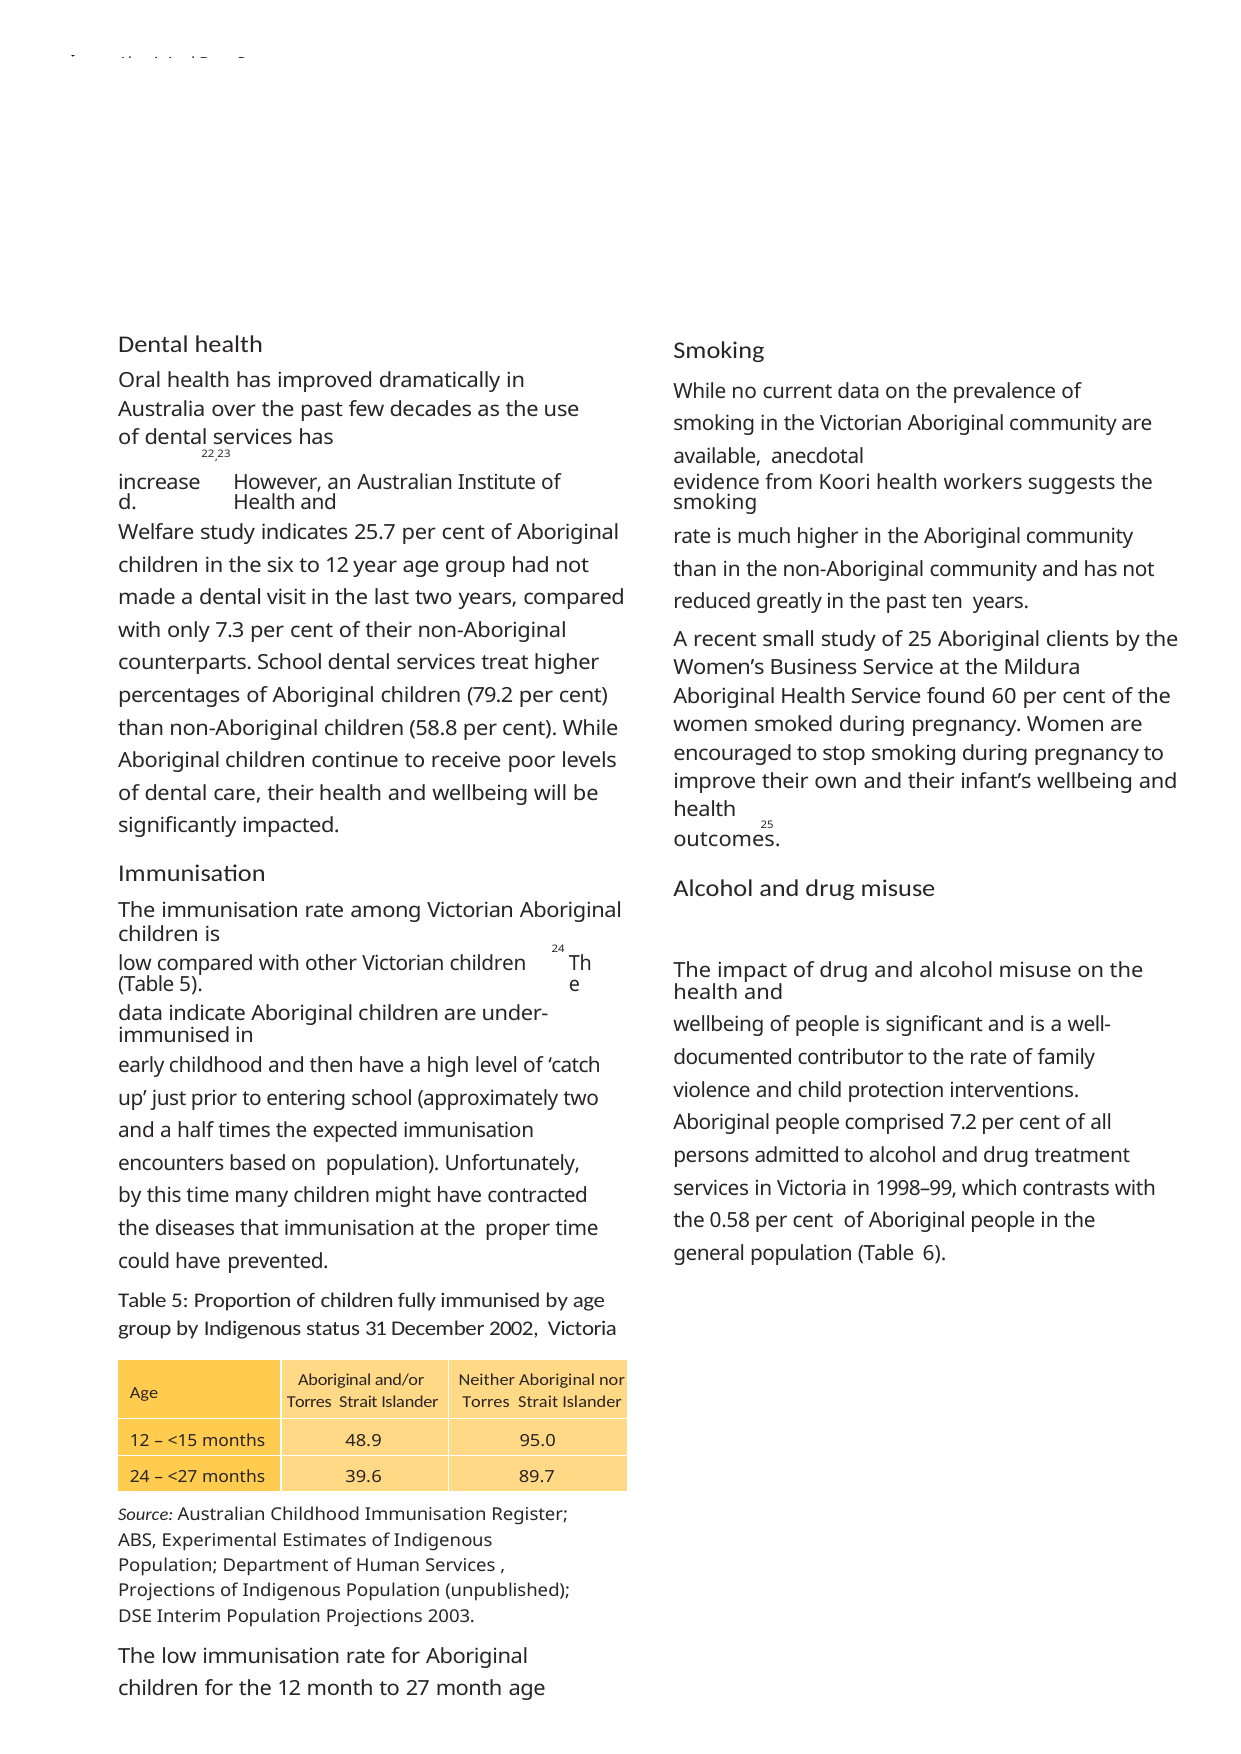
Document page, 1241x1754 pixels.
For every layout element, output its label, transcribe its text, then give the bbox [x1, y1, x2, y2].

table_cell 89.7 [449, 1456, 627, 1491]
text outcomes. [673, 830, 1180, 851]
text A recent small study of 25 Aboriginal clients by the Women’s Business Service at the Mildura Aboriginal Health Service found 60 per cent of the women smoked during pregnancy. Women are encouraged to stop smoking during pregnancy to improve their own and their infant’s wellbeing and health [673, 624, 1180, 823]
text Table 5: Proportion of children fully immunised by age group by Indigenous status 31 December 2002, Victoria [118, 1287, 618, 1340]
text However, an Australian Institute of Health and [233, 473, 612, 513]
text evidence from Koori health workers suggests the smoking [673, 473, 1192, 513]
text Welfare study indicates 25.7 per cent of Aboriginal children in the six to 12 year age group had not made a dental visit in the last two years, compared with only 7.3 per cent of their non-Aboriginal counterparts. School dental services treat higher percentages of Aboriginal children (79.2 per cent) than non-Aboriginal children (58.8 per cent). While Aboriginal children continue to receive poor levels of dental care, their health and wellbeing will be significantly impacted. [118, 517, 625, 839]
table_cell 48.9 [282, 1419, 448, 1455]
text Source: Australian Childhood Immunisation Register; ABS, Experimental Estimates of Indigenous Population; Department of Human Services , Projections of Indigenous Population (unpublished); DSE Interim Population Projections 2003. [118, 1502, 573, 1627]
text Oral health has improved dramatically in Australia over the past few decades as the use of dental services has [118, 366, 601, 451]
table_cell 95.0 [449, 1419, 627, 1455]
table_cell 24 – <27 months [118, 1456, 280, 1491]
subtitle Smoking [673, 335, 1180, 364]
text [118, 1641, 581, 1702]
table_cell 39.6 [282, 1456, 448, 1491]
text early childhood and then have a high level of ‘catch up’ just prior to entering school (approximately two and a half times the expected immunisation encounters based on population). Unfortunately, by this time many children might have contracted the diseases that immunisation at the proper time could have prevented. [118, 1050, 607, 1274]
text increased. [118, 473, 204, 513]
text rate is much higher in the Aboriginal community than in the non-Aboriginal community and has not reduced greatly in the past ten years. [673, 521, 1165, 615]
subtitle Alcohol and drug misuse [673, 873, 1180, 903]
text data indicate Aboriginal children are under-immunised in [118, 1004, 618, 1046]
table_header Neither Aboriginal nor Torres Strait Islander [449, 1360, 627, 1418]
text While no current data on the prevalence of smoking in the Victorian Aboriginal community are available, anecdotal [673, 376, 1156, 469]
text The [569, 953, 601, 996]
table_cell 12 – <15 months [118, 1419, 280, 1455]
text wellbeing of people is significant and is a well-documented contributor to the rate of family violence and child protection interventions. Aboriginal people comprised 7.2 per cent of all persons admitted to alcohol and drug treatment services in Victoria in 1998–99, which contrasts with the 0.58 per cent of Aboriginal people in the general population (Table 6). [673, 1009, 1172, 1266]
subtitle Dental health [118, 329, 601, 358]
text The immunisation rate among Victorian Aboriginal children is [118, 899, 625, 946]
subtitle Immunisation [118, 858, 625, 888]
table_header Age [118, 1360, 280, 1418]
text low compared with other Victorian children (Table 5). [118, 953, 555, 996]
text The impact of drug and alcohol misuse on the health and [673, 959, 1189, 1004]
table_header Aboriginal and/or Torres Strait Islander [282, 1360, 448, 1418]
